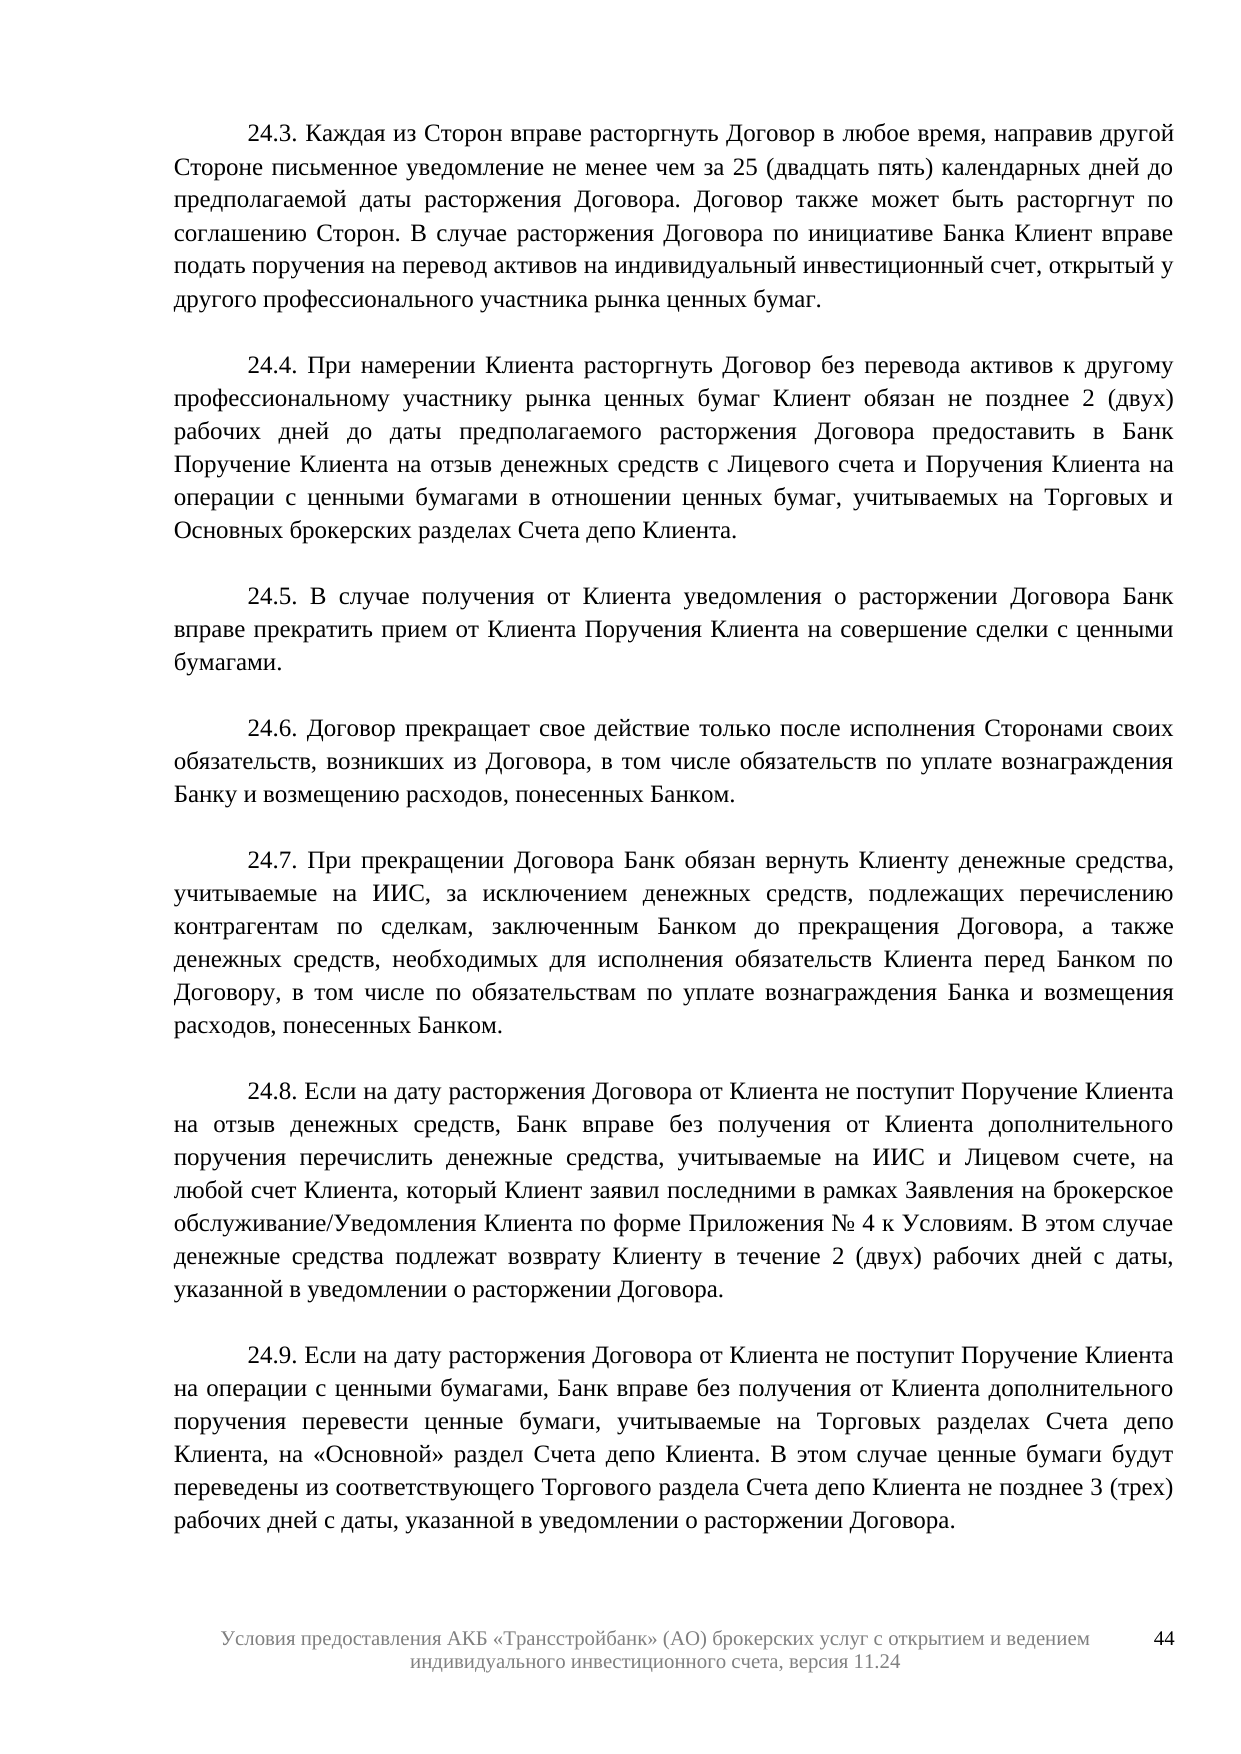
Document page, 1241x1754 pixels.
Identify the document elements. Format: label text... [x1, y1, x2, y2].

text 24.3. Каждая из Сторон вправе расторгнуть Договор в любое время, направив другой Стороне письменное уведомление не менее чем за 25 (двадцать пять) календарных дней до предполагаемой даты расторжения Договора. Договор также может быть расторгнут по соглашению Сторон. В случае расторжения Договора по инициативе Банка Клиент вправе подать поручения на перевод активов на индивидуальный инвестиционный счет, открытый у другого профессионального участника рынка ценных бумаг. [173, 118, 1175, 312]
text 24.9. Если на дату расторжения Договора от Клиента не поступит Поручение Клиента на операции с ценными бумагами, Банк вправе без получения от Клиента дополнительного поручения перевести ценные бумаги, учитываемые на Торговых разделах Счета депо Клиента, на «Основной» раздел Счета депо Клиента. В этом случае ценные бумаги будут переведены из соответствующего Торгового раздела Счета депо Клиента не позднее 3 (трех) рабочих дней с даты, указанной в уведомлении о расторжении Договора. [173, 1340, 1175, 1534]
text 24.4. При намерении Клиента расторгнуть Договор без перевода активов к другому профессиональному участнику рынка ценных бумаг Клиент обязан не позднее 2 (двух) рабочих дней до даты предполагаемого расторжения Договора предоставить в Банк Поручение Клиента на отзыв денежных средств с Лицевого счета и Поручения Клиента на операции с ценными бумагами в отношении ценных бумаг, учитываемых на Торговых и Основных брокерских разделах Счета депо Клиента. [173, 350, 1175, 543]
text 24.5. В случае получения от Клиента уведомления о расторжении Договора Банк вправе прекратить прием от Клиента Поручения Клиента на совершение сделки с ценными бумагами. [173, 581, 1175, 676]
text 24.7. При прекращении Договора Банк обязан вернуть Клиенту денежные средства, учитываемые на ИИС, за исключением денежных средств, подлежащих перечислению контрагентам по сделкам, заключенным Банком до прекращения Договора, а также денежных средств, необходимых для исполнения обязательств Клиента перед Банком по Договору, в том числе по обязательствам по уплате вознаграждения Банка и возмещения расходов, понесенных Банком. [173, 845, 1175, 1039]
text 24.8. Если на дату расторжения Договора от Клиента не поступит Поручение Клиента на отзыв денежных средств, Банк вправе без получения от Клиента дополнительного поручения перечислить денежные средства, учитываемые на ИИС и Лицевом счете, на любой счет Клиента, который Клиент заявил последними в рамках Заявления на брокерское обслуживание/Уведомления Клиента по форме Приложения № 4 к Условиям. В этом случае денежные средства подлежат возврату Клиенту в течение 2 (двух) рабочих дней с даты, указанной в уведомлении о расторжении Договора. [173, 1076, 1175, 1303]
text 24.6. Договор прекращает свое действие только после исполнения Сторонами своих обязательств, возникших из Договора, в том числе обязательств по уплате вознаграждения Банку и возмещению расходов, понесенных Банком. [173, 713, 1175, 808]
